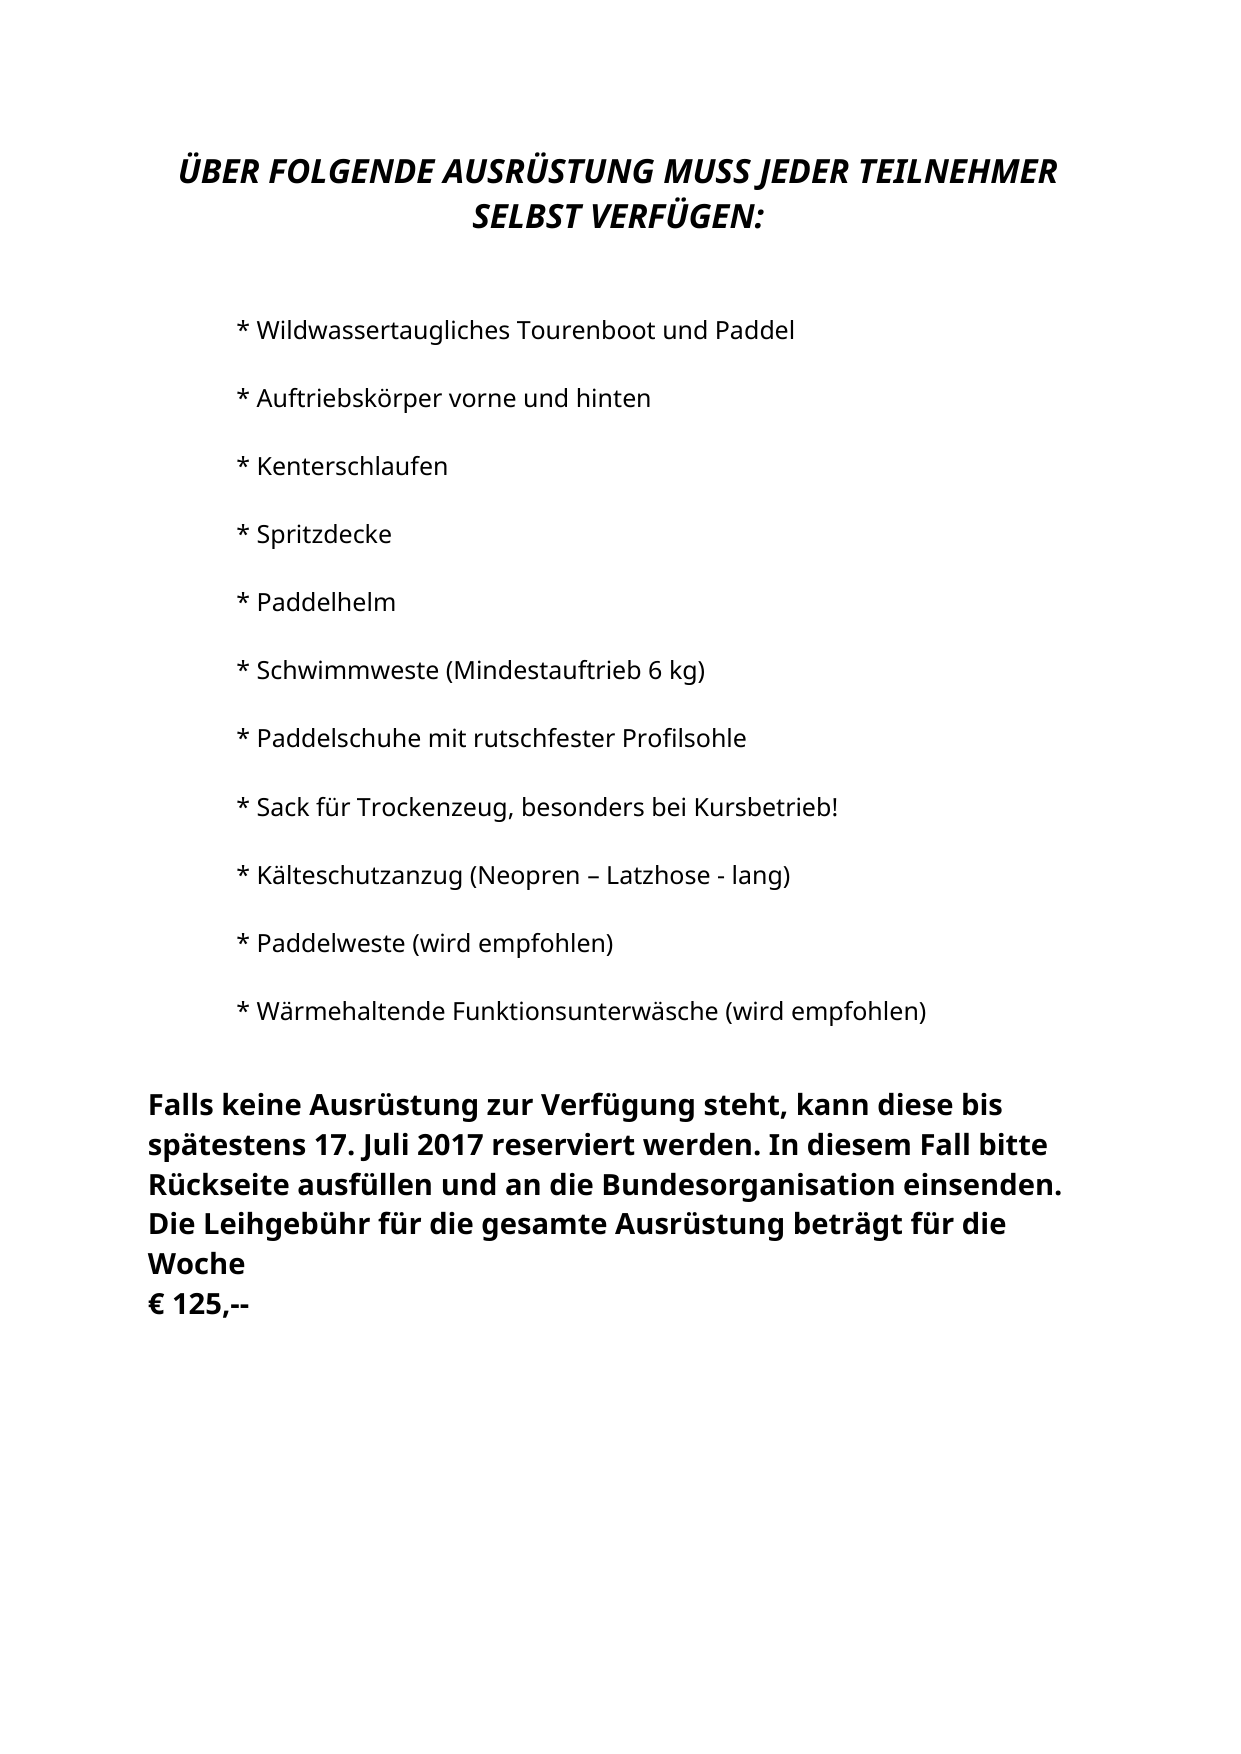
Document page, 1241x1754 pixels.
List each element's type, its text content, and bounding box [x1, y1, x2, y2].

text * Paddelweste (wird empfohlen) [148, 925, 1093, 959]
text Falls keine Ausrüstung zur Verfügung steht, kann diese bis spätestens 17. Juli 2017 reserviert werden. In diesem Fall bitte Rückseite ausfüllen und an die Bundesorganisation einsenden. Die Leihgebühr für die gesamte Ausrüstung beträgt für die Woche [148, 1084, 1093, 1283]
text * Wildwassertaugliches Tourenboot und Paddel [148, 312, 1093, 346]
text * Spritzdecke [148, 517, 1093, 551]
text ÜBER FOLGENDE AUSRÜSTUNG MUSS JEDER TEILNEHMER SELBST VERFÜGEN: [148, 148, 1093, 238]
text * Kenterschlaufen [148, 448, 1093, 483]
text * Auftriebskörper vorne und hinten [148, 380, 1093, 414]
text € 125,-- [148, 1283, 1093, 1323]
text * Sack für Trockenzeug, besonders bei Kursbetrieb! [148, 789, 1093, 823]
text * Kälteschutzanzug (Neopren – Latzhose - lang) [148, 857, 1093, 891]
text * Wärmehaltende Funktionsunterwäsche (wird empfohlen) [148, 993, 1093, 1028]
text * Paddelhelm [148, 585, 1093, 619]
text * Paddelschuhe mit rutschfester Profilsohle [148, 721, 1093, 755]
text * Schwimmweste (Mindestauftrieb 6 kg) [148, 653, 1093, 687]
